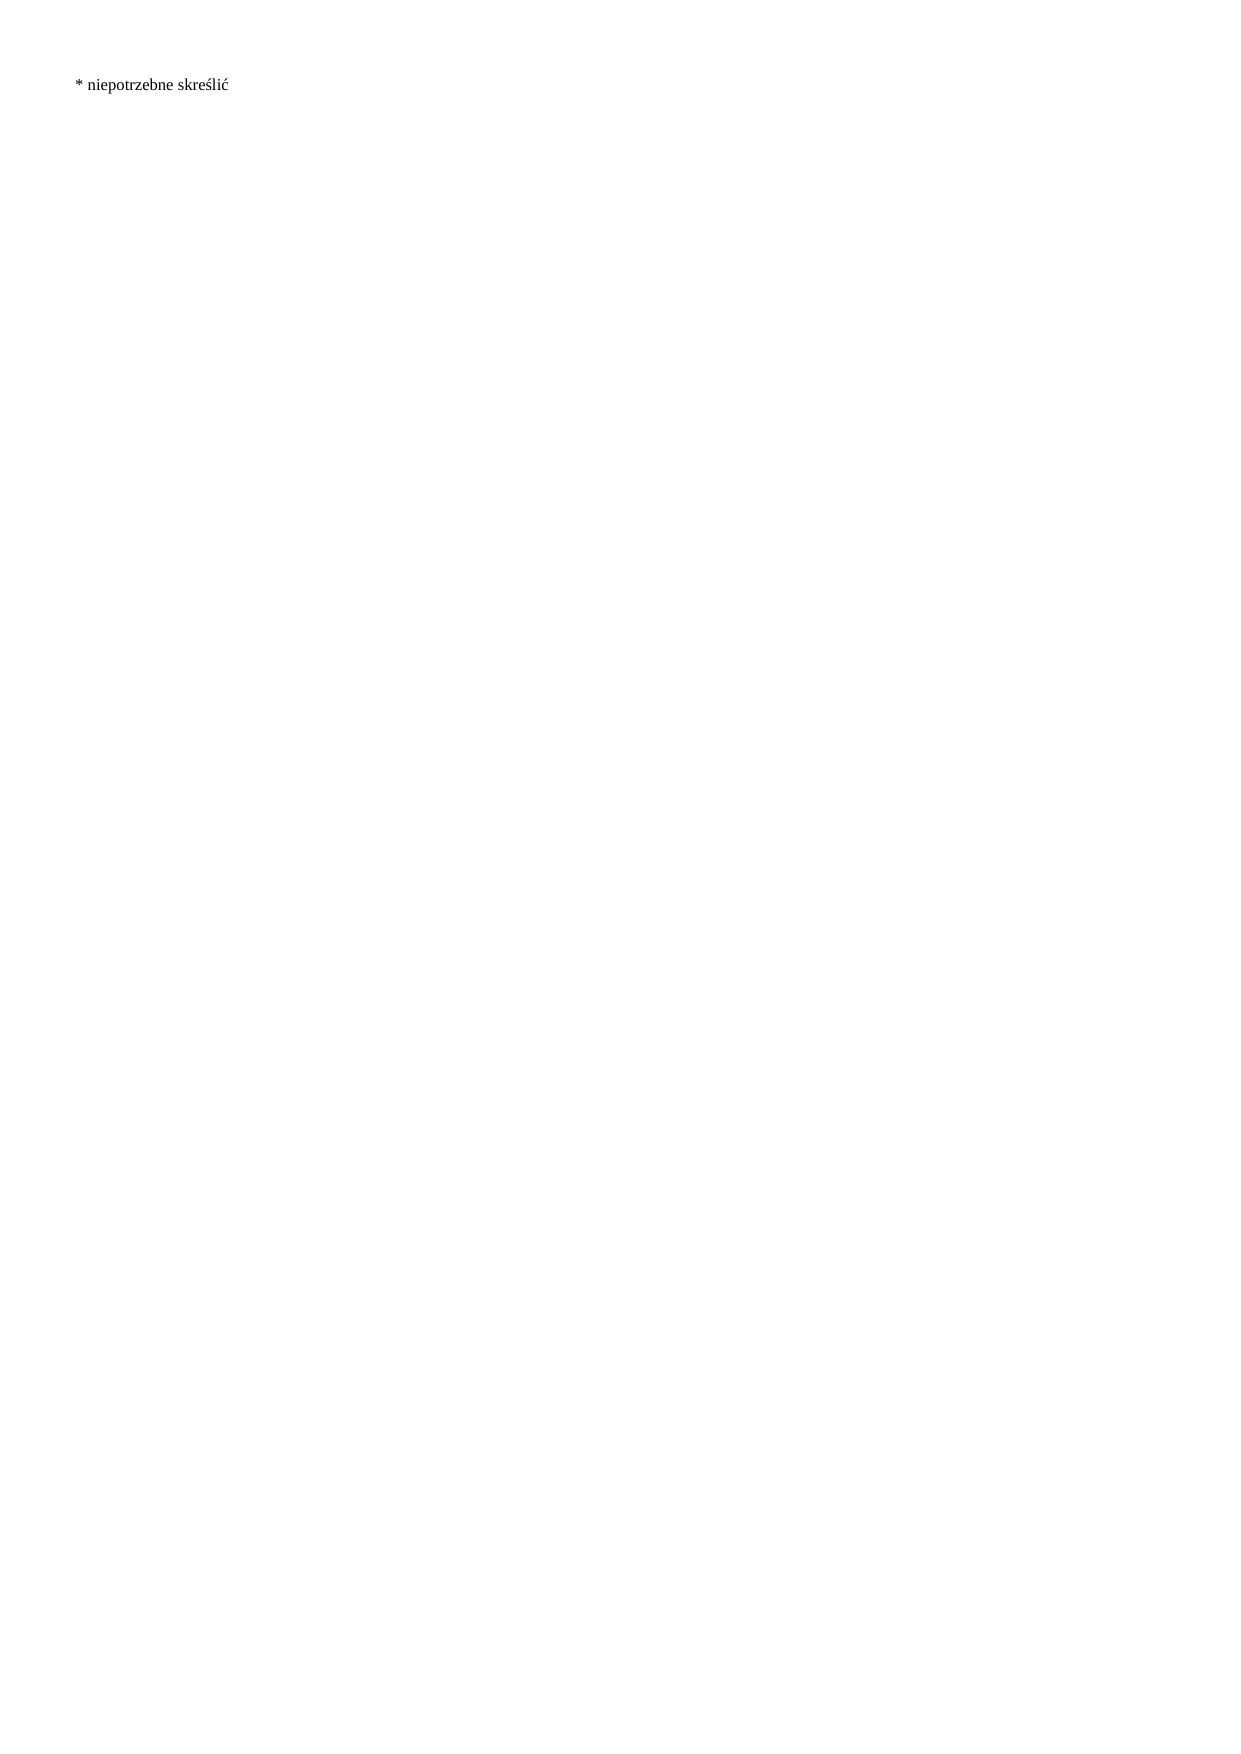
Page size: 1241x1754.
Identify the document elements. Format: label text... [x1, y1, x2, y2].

text * niepotrzebne skreślić [75, 75, 1165, 94]
